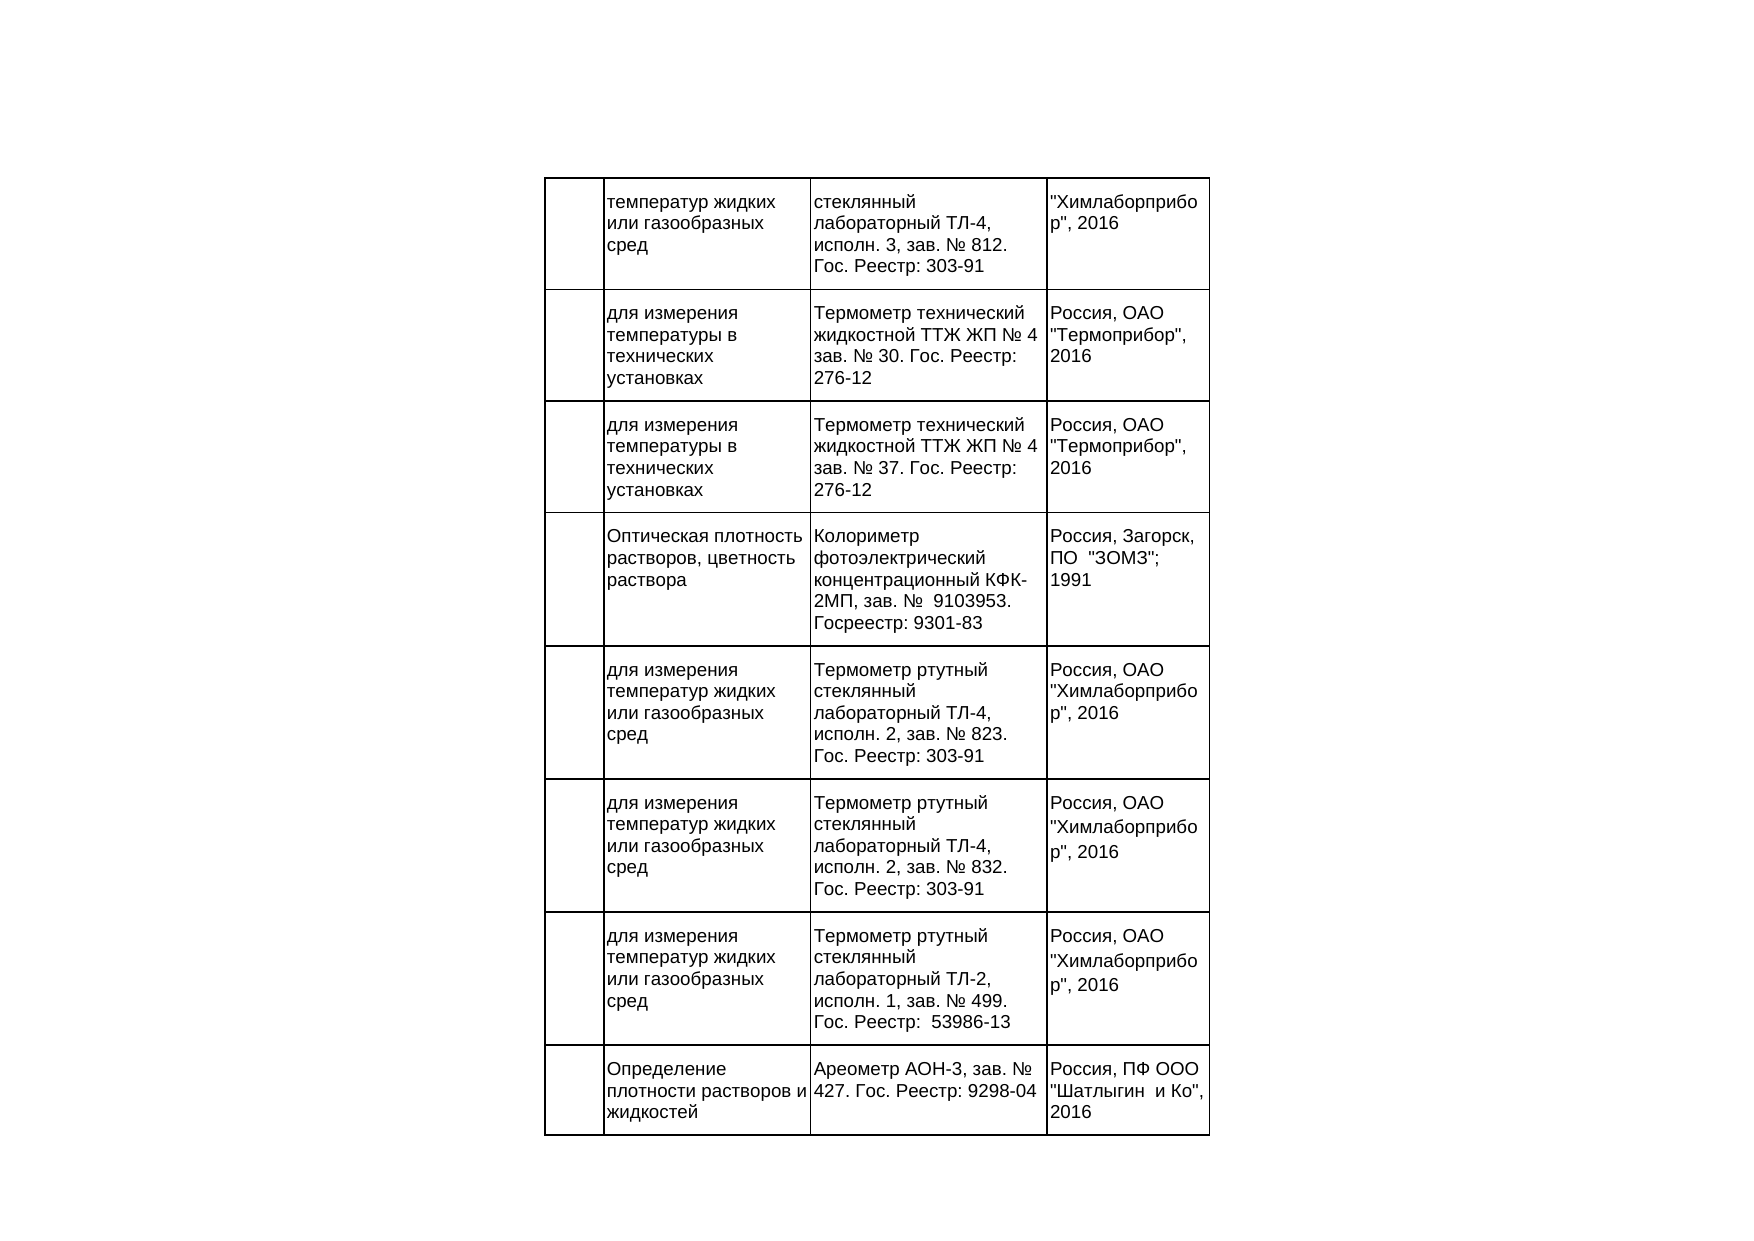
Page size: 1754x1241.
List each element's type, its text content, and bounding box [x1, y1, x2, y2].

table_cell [811, 179, 1046, 289]
table_cell для измерения температуры в технических установках [605, 402, 810, 512]
table_cell Ареометр АОН-3, зав. № 427. Гос. Реестр: 9298-04 [811, 1046, 1046, 1134]
table_cell [546, 780, 603, 911]
table_cell Термометр технический жидкостной ТТЖ ЖП № 4 зав. № 30. Гос. Реестр: 276-12 [811, 290, 1046, 400]
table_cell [605, 179, 810, 289]
table_cell Россия, Загорск, ПО "ЗОМЗ"; 1991 [1048, 513, 1209, 645]
table_cell Термометр ртутный стеклянный лабораторный ТЛ-4, исполн. 2, зав. № 832. Гос. Реестр: 303-91 [811, 780, 1046, 911]
table_cell [546, 402, 603, 512]
table_cell Россия, ОАО "Химлаборприбор", 2016 [1048, 780, 1209, 911]
table_cell для измерения температуры в технических установках [605, 290, 810, 400]
table_cell Термометр ртутный стеклянный лабораторный ТЛ-2, исполн. 1, зав. № 499. Гос. Реестр: 53986-13 [811, 913, 1046, 1044]
table_cell [546, 1046, 603, 1134]
table_cell Термометр ртутный стеклянный лабораторный ТЛ-4, исполн. 2, зав. № 823. Гос. Реестр: 303-91 [811, 647, 1046, 778]
table_cell [546, 290, 603, 400]
table_cell Россия, ОАО "Химлаборприбор", 2016 [1048, 913, 1209, 1044]
table_cell [546, 513, 603, 645]
table_cell [546, 913, 603, 1044]
table_cell Россия, ОАО "Термоприбор", 2016 [1048, 402, 1209, 512]
table_cell [546, 647, 603, 778]
table_cell для измерения температур жидких или газообразных сред [605, 780, 810, 911]
table_cell Россия, ПФ ООО "Шатлыгин и Ко", 2016 [1048, 1046, 1209, 1134]
table_cell [546, 179, 603, 289]
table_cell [1048, 179, 1209, 289]
table_cell для измерения температур жидких или газообразных сред [605, 647, 810, 778]
table_cell Определение плотности растворов и жидкостей [605, 1046, 810, 1134]
table_cell Колориметр фотоэлектрический концентрационный КФК-2МП, зав. № 9103953. Госреестр: 9301-83 [811, 513, 1046, 645]
table_cell Россия, ОАО "Химлаборприбор", 2016 [1048, 647, 1209, 778]
table_cell Оптическая плотность растворов, цветность раствора [605, 513, 810, 645]
table_cell для измерения температур жидких или газообразных сред [605, 913, 810, 1044]
table_cell Россия, ОАО "Термоприбор", 2016 [1048, 290, 1209, 400]
table_cell Термометр технический жидкостной ТТЖ ЖП № 4 зав. № 37. Гос. Реестр: 276-12 [811, 402, 1046, 512]
